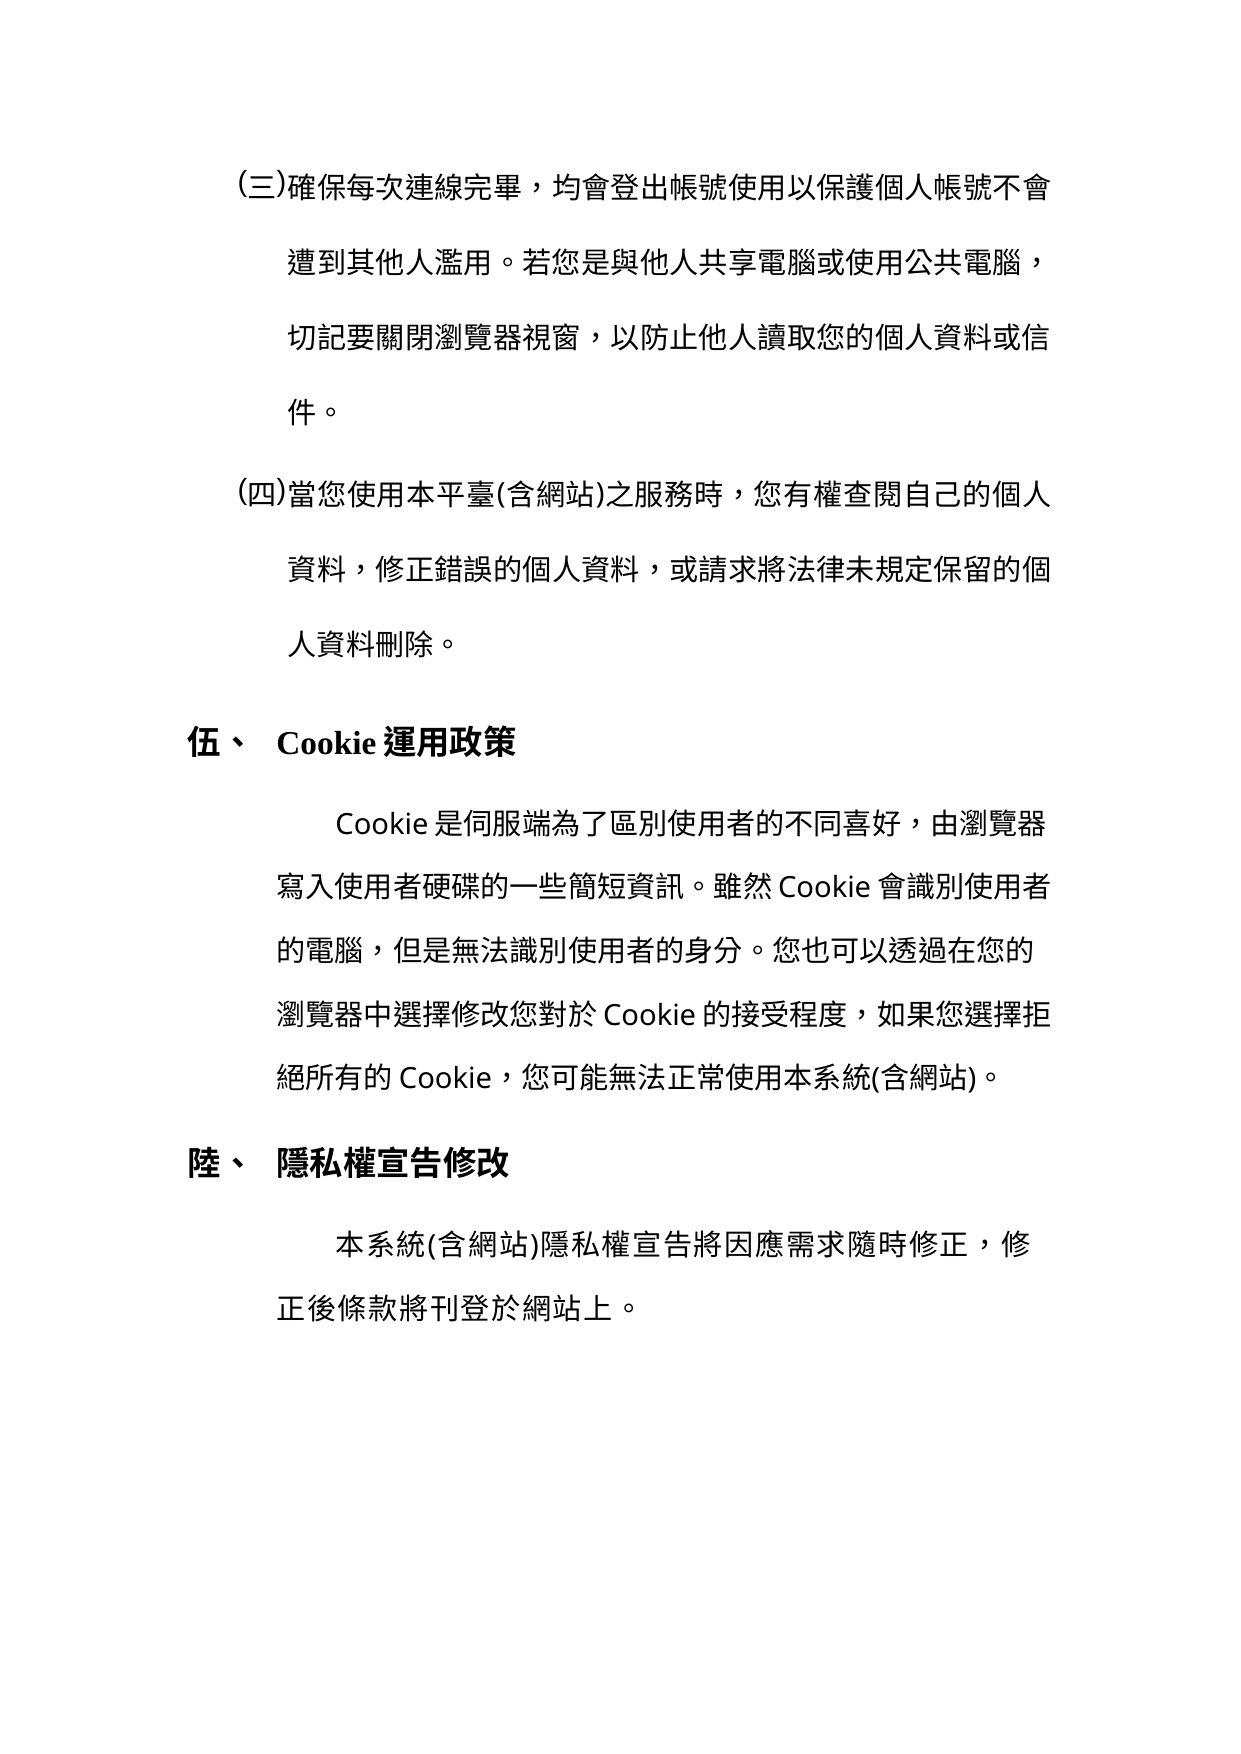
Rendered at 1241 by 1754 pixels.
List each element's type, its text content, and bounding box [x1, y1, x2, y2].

list 當您使用本平臺(含網站)之服務時，您有權查閱自己的個人資料，修正錯誤的個人資料，或請求將法律未規定保留的個人資料刪除。 [237, 472, 1053, 697]
text 本系統(含網站)隱私權宣告將因應需求隨時修正，修正後條款將刊登於網站上。 [276, 1222, 1053, 1327]
subtitle 隱私權宣告修改 [187, 1137, 1053, 1185]
subtitle Cookie運用政策 [187, 716, 1053, 764]
text Cookie是伺服端為了區別使用者的不同喜好，由瀏覽器寫入使用者硬碟的一些簡短資訊。雖然Cookie會識別使用者的電腦，但是無法識別使用者的身分。您也可以透過在您的瀏覽器中選擇修改您對於Cookie的接受程度，如果您選擇拒絕所有的Cookie，您可能無法正常使用本系統(含網站)。 [276, 801, 1053, 1097]
list 確保每次連線完畢，均會登出帳號使用以保護個人帳號不會遭到其他人濫用。若您是與他人共享電腦或使用公共電腦，切記要關閉瀏覽器視窗，以防止他人讀取您的個人資料或信件。 [237, 164, 1053, 464]
